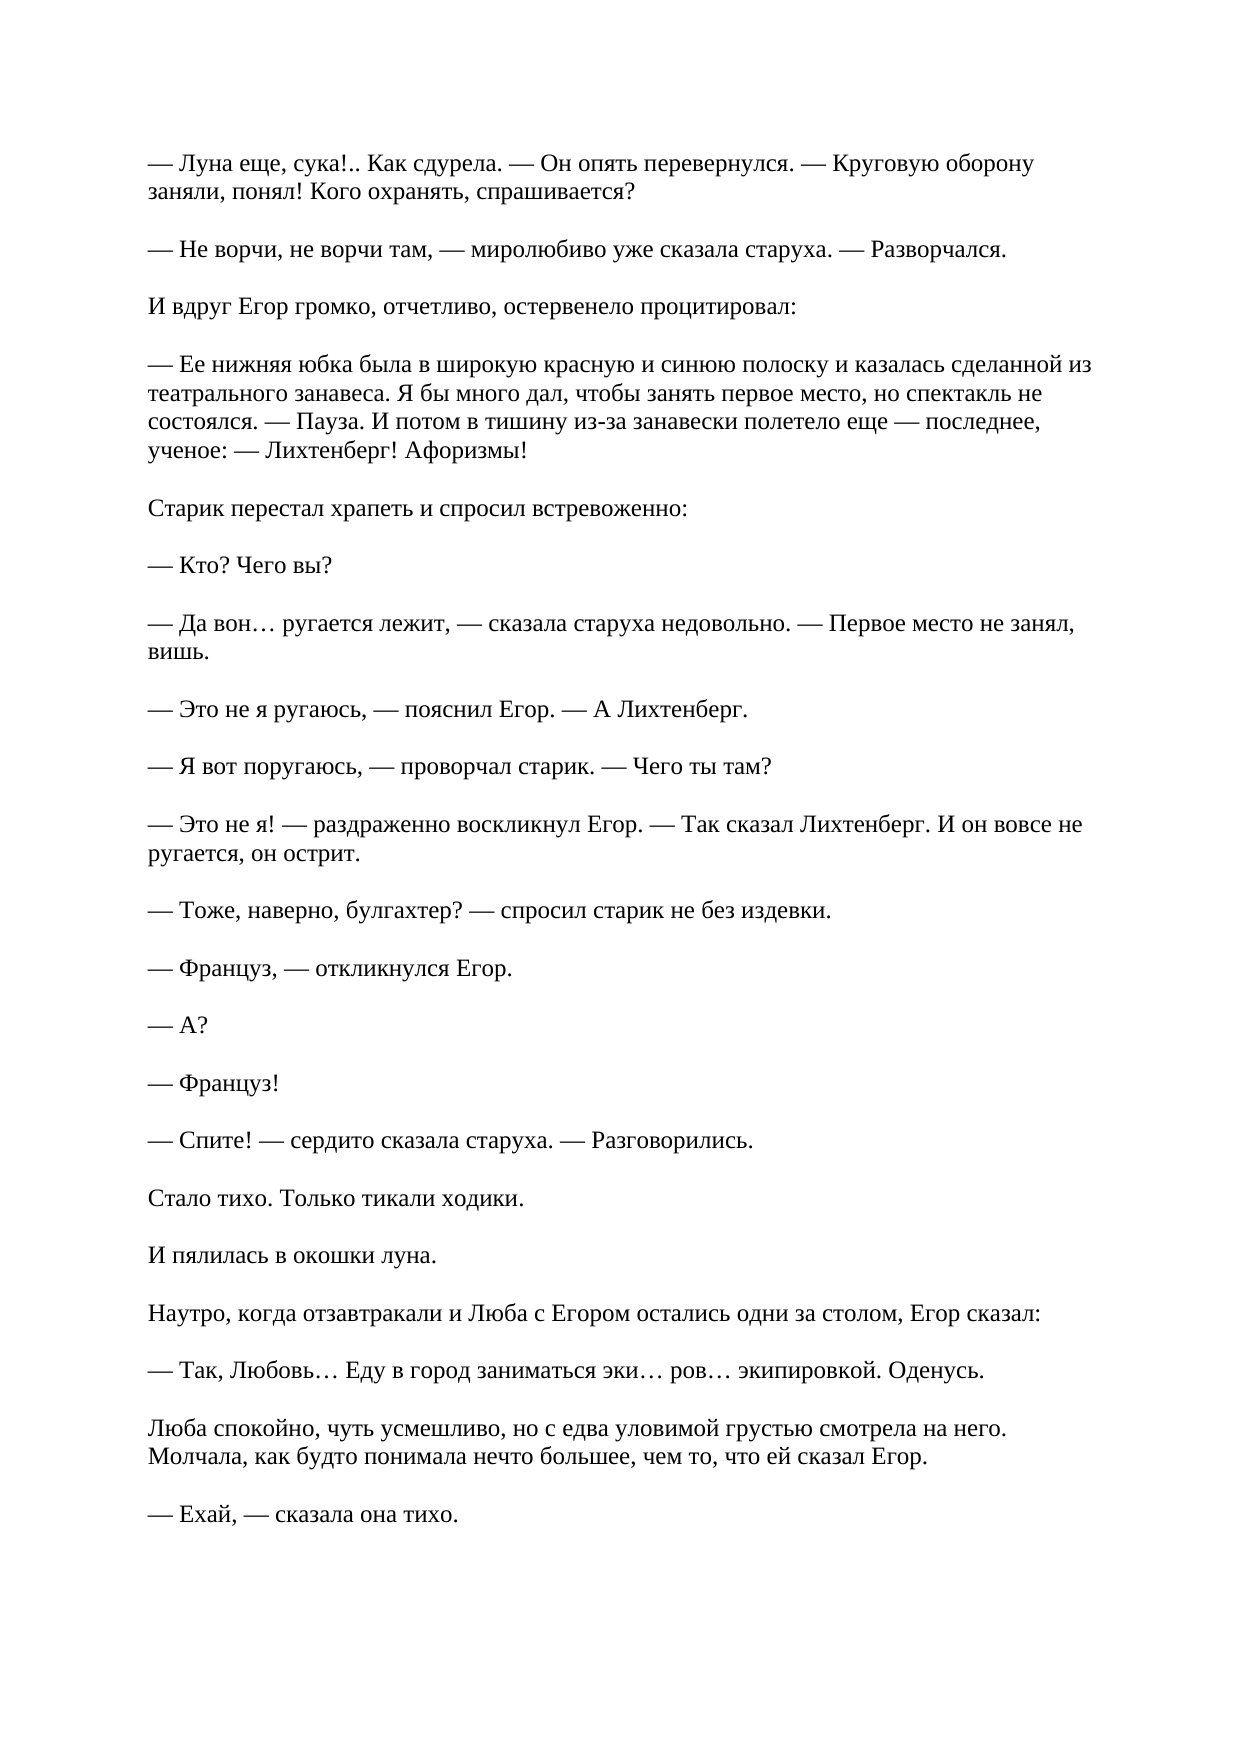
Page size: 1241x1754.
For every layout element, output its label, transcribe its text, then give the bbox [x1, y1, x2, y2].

text — Француз, — откликнулся Егор. [148, 953, 1093, 981]
text — Это не я ругаюсь, — пояснил Егор. — А Лихтенберг. [148, 694, 1093, 723]
text — Луна еще, сука!.. Как сдурела. — Он опять перевернулся. — Круговую оборону заняли, понял! Кого охранять, спрашивается? [148, 148, 1093, 205]
text — Да вон… ругается лежит, — сказала старуха недовольно. — Первое место не занял, вишь. [148, 608, 1093, 665]
text — Не ворчи, не ворчи там, — миролюбиво уже сказала старуха. — Разворчался. [148, 234, 1093, 263]
text — А? [148, 1010, 1093, 1039]
text — Француз! [148, 1068, 1093, 1096]
text Старик перестал храпеть и спросил встревоженно: [148, 493, 1093, 521]
text И пялилась в окошки луна. [148, 1240, 1093, 1269]
text — Кто? Чего вы? [148, 550, 1093, 579]
text Люба спокойно, чуть усмешливо, но с едва уловимой грустью смотрела на него. Молчала, как будто понимала нечто большее, чем то, что ей сказал Егор. [148, 1413, 1093, 1470]
text Наутро, когда отзавтракали и Люба с Егором остались одни за столом, Егор сказал: [148, 1298, 1093, 1326]
text — Я вот поругаюсь, — проворчал старик. — Чего ты там? [148, 751, 1093, 780]
text — Ее нижняя юбка была в широкую красную и синюю полоску и казалась сделанной из театрального занавеса. Я бы много дал, чтобы занять первое место, но спектакль не состоялся. — Пауза. И потом в тишину из‑за занавески полетело еще — последнее, ученое: — Лихтенберг! Афоризмы! [148, 349, 1093, 464]
text — Ехай, — сказала она тихо. [148, 1499, 1093, 1528]
text И вдруг Егор громко, отчетливо, остервенело процитировал: [148, 291, 1093, 320]
text — Это не я! — раздраженно воскликнул Егор. — Так сказал Лихтенберг. И он вовсе не ругается, он острит. [148, 809, 1093, 866]
text Стало тихо. Только тикали ходики. [148, 1183, 1093, 1211]
text — Так, Любовь… Еду в город заниматься эки… ров… экипировкой. Оденусь. [148, 1355, 1093, 1384]
text — Тоже, наверно, булгахтер? — спросил старик не без издевки. [148, 895, 1093, 924]
text — Спите! — сердито сказала старуха. — Разговорились. [148, 1125, 1093, 1154]
